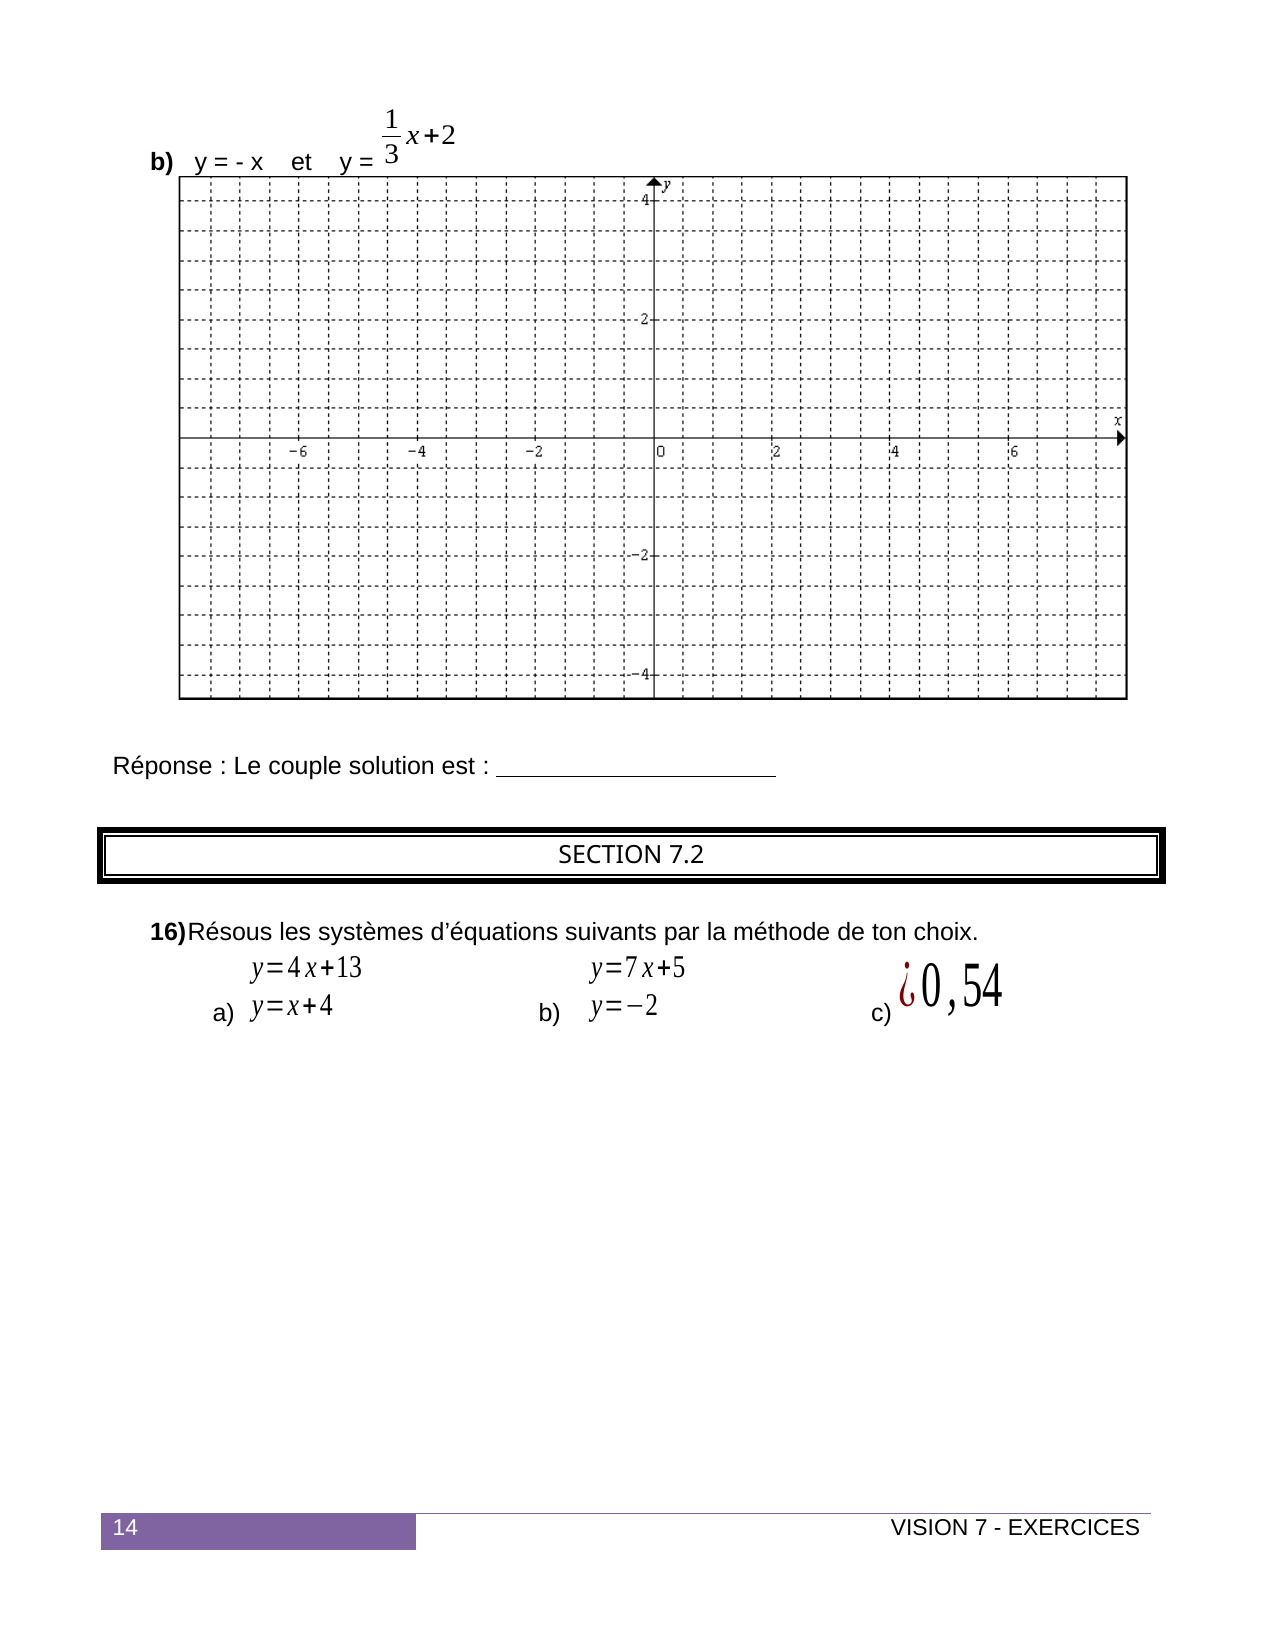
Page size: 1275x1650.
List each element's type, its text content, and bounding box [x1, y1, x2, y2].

list y = - x et y = [150, 103, 1162, 176]
text a) b) c) [112, 950, 1162, 1027]
picture [178, 176, 1128, 700]
text Réponse : Le couple solution est : [112, 751, 1162, 780]
list Résous les systèmes d’équations suivants par la méthode de ton choix. [150, 917, 1162, 946]
table_header SECTION 7.2 [106, 837, 1156, 874]
